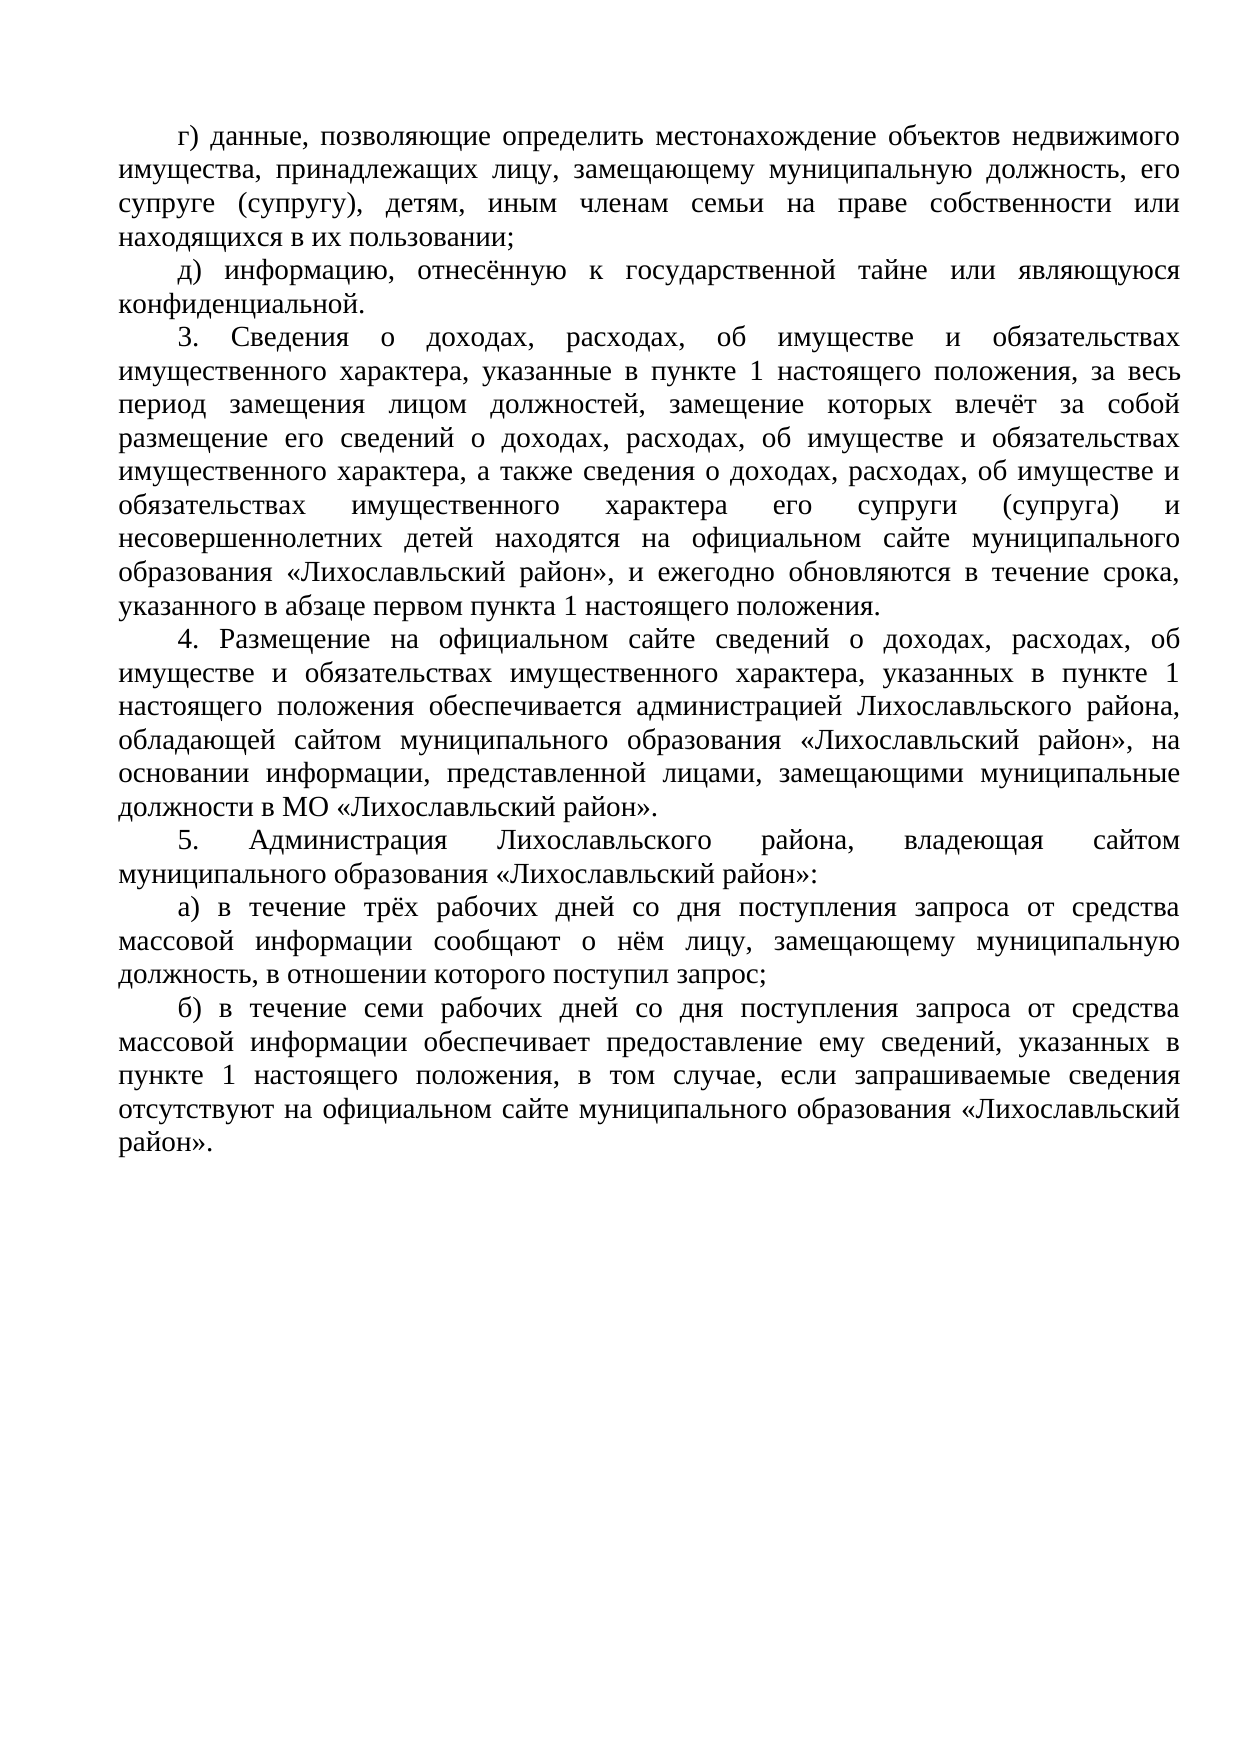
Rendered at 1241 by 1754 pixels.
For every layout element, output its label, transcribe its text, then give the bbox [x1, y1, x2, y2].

text д) информацию, отнесённую к государственной тайне или являющуюся конфиденциальной. [118, 252, 1181, 319]
text б) в течение семи рабочих дней со дня поступления запроса от средства массовой информации обеспечивает предоставление ему сведений, указанных в пункте 1 настоящего положения, в том случае, если запрашиваемые сведения отсутствуют на официальном сайте муниципального образования «Лихославльский район». [118, 990, 1181, 1158]
text 4. Размещение на официальном сайте сведений о доходах, расходах, об имуществе и обязательствах имущественного характера, указанных в пункте 1 настоящего положения обеспечивается администрацией Лихославльского района, обладающей сайтом муниципального образования «Лихославльский район», на основании информации, представленной лицами, замещающими муниципальные должности в МО «Лихославльский район». [118, 621, 1181, 822]
text а) в течение трёх рабочих дней со дня поступления запроса от средства массовой информации сообщают о нём лицу, замещающему муниципальную должность, в отношении которого поступил запрос; [118, 889, 1181, 990]
text 5. Администрация Лихославльского района, владеющая сайтом муниципального образования «Лихославльский район»: [118, 822, 1181, 889]
text 3. Сведения о доходах, расходах, об имуществе и обязательствах имущественного характера, указанные в пункте 1 настоящего положения, за весь период замещения лицом должностей, замещение которых влечёт за собой размещение его сведений о доходах, расходах, об имуществе и обязательствах имущественного характера, а также сведения о доходах, расходах, об имуществе и обязательствах имущественного характера его супруги (супруга) и несовершеннолетних детей находятся на официальном сайте муниципального образования «Лихославльский район», и ежегодно обновляются в течение срока, указанного в абзаце первом пункта 1 настоящего положения. [118, 319, 1181, 621]
text г) данные, позволяющие определить местонахождение объектов недвижимого имущества, принадлежащих лицу, замещающему муниципальную должность, его супруге (супругу), детям, иным членам семьи на праве собственности или находящихся в их пользовании; [118, 118, 1181, 252]
